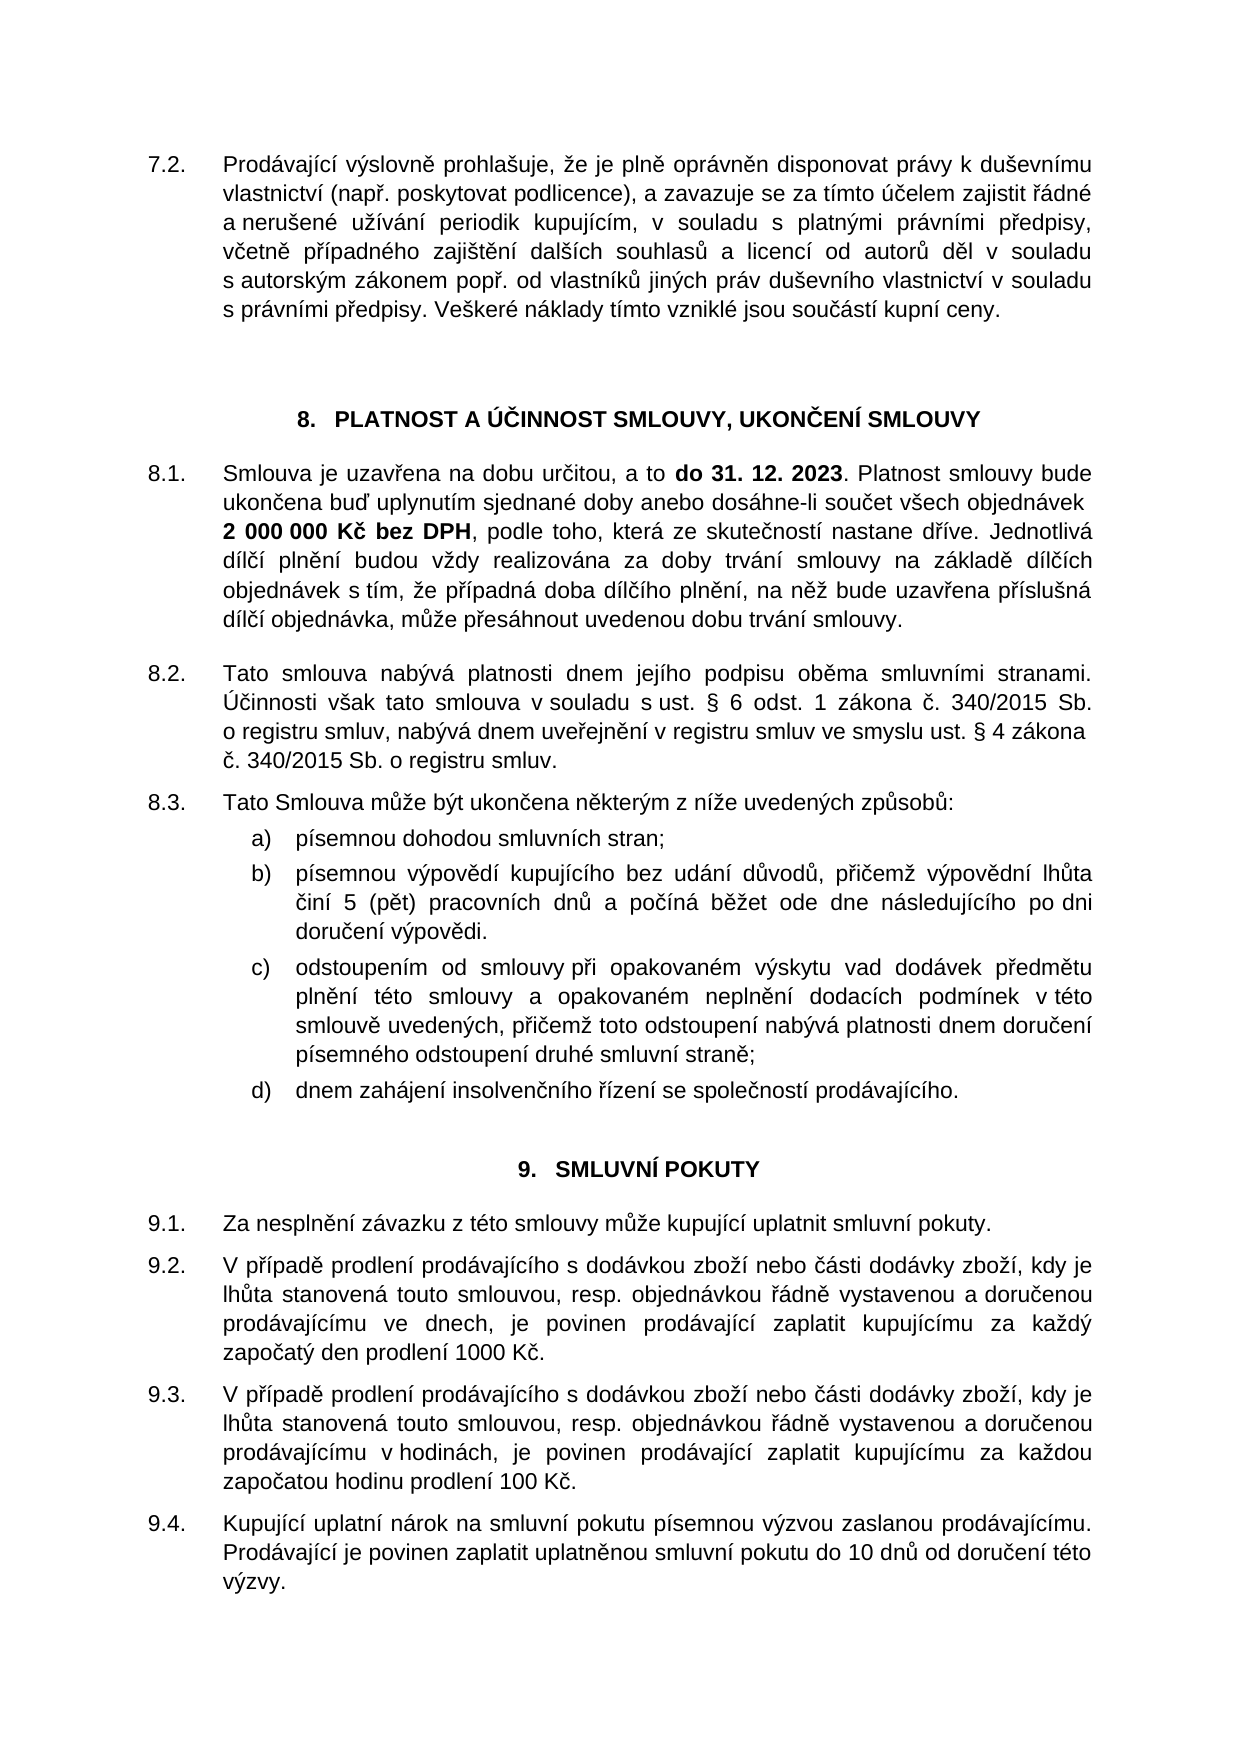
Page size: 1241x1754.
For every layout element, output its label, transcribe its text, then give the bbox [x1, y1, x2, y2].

list odstoupením od smlouvy při opakovaném výskytu vad dodávek předmětu plnění této smlouvy a opakovaném neplnění dodacích podmínek v této smlouvě uvedených, přičemž toto odstoupení nabývá platnosti dnem doručení písemného odstoupení druhé smluvní straně; [251, 951, 1092, 1067]
list Tato smlouva nabývá platnosti dnem jejího podpisu oběma smluvními stranami. Účinnosti však tato smlouva v souladu s ust. § 6 odst. 1 zákona č. 340/2015 Sb. o registru smluv, nabývá dnem uveřejnění v registru smluv ve smyslu ust. § 4 zákona č. 340/2015 Sb. o registru smluv. [148, 657, 1092, 774]
list V případě prodlení prodávajícího s dodávkou zboží nebo části dodávky zboží, kdy je lhůta stanovená touto smlouvou, resp. objednávkou řádně vystavenou a doručenou prodávajícímu v hodinách, je povinen prodávající zaplatit kupujícímu za každou započatou hodinu prodlení 100 Kč. [148, 1378, 1092, 1494]
list Smlouva je uzavřena na dobu určitou, a to do 31. 12. 2023. Platnost smlouvy bude ukončena buď uplynutím sjednané doby anebo dosáhne-li součet všech objednávek 2 000 000 Kč bez DPH, podle toho, která ze skutečností nastane dříve. Jednotlivá dílčí plnění budou vždy realizována za doby trvání smlouvy na základě dílčích objednávek s tím, že případná doba dílčího plnění, na něž bude uzavřena příslušná dílčí objednávka, může přesáhnout uvedenou dobu trvání smlouvy. [148, 457, 1092, 632]
list dnem zahájení insolvenčního řízení se společností prodávajícího. [251, 1074, 1092, 1103]
list V případě prodlení prodávajícího s dodávkou zboží nebo části dodávky zboží, kdy je lhůta stanovená touto smlouvou, resp. objednávkou řádně vystavenou a doručenou prodávajícímu ve dnech, je povinen prodávající zaplatit kupujícímu za každý započatý den prodlení 1000 Kč. [148, 1249, 1092, 1365]
list písemnou dohodou smluvních stran; [251, 822, 1092, 851]
list Tato Smlouva může být ukončena některým z níže uvedených způsobů: [148, 786, 1092, 815]
list Za nesplnění závazku z této smlouvy může kupující uplatnit smluvní pokuty. [148, 1207, 1092, 1236]
list Prodávající výslovně prohlašuje, že je plně oprávněn disponovat právy k duševnímu vlastnictví (např. poskytovat podlicence), a zavazuje se za tímto účelem zajistit řádné a nerušené užívání periodik kupujícím, v souladu s platnými právními předpisy, včetně případného zajištění dalších souhlasů a licencí od autorů děl v souladu s autorským zákonem popř. od vlastníků jiných práv duševního vlastnictví v souladu s právními předpisy. Veškeré náklady tímto vzniklé jsou součástí kupní ceny. [148, 148, 1092, 323]
subtitle PLATNOST A ÚČINNOST SMLOUVY, UKONČENÍ SMLOUVY [185, 403, 1092, 432]
list písemnou výpovědí kupujícího bez udání důvodů, přičemž výpovědní lhůta činí 5 (pět) pracovních dnů a počíná běžet ode dne následujícího po dni doručení výpovědi. [251, 857, 1092, 944]
subtitle SMLUVNÍ POKUTY [185, 1153, 1092, 1182]
list Kupující uplatní nárok na smluvní pokutu písemnou výzvou zaslanou prodávajícímu. Prodávající je povinen zaplatit uplatněnou smluvní pokutu do 10 dnů od doručení této výzvy. [148, 1507, 1092, 1594]
